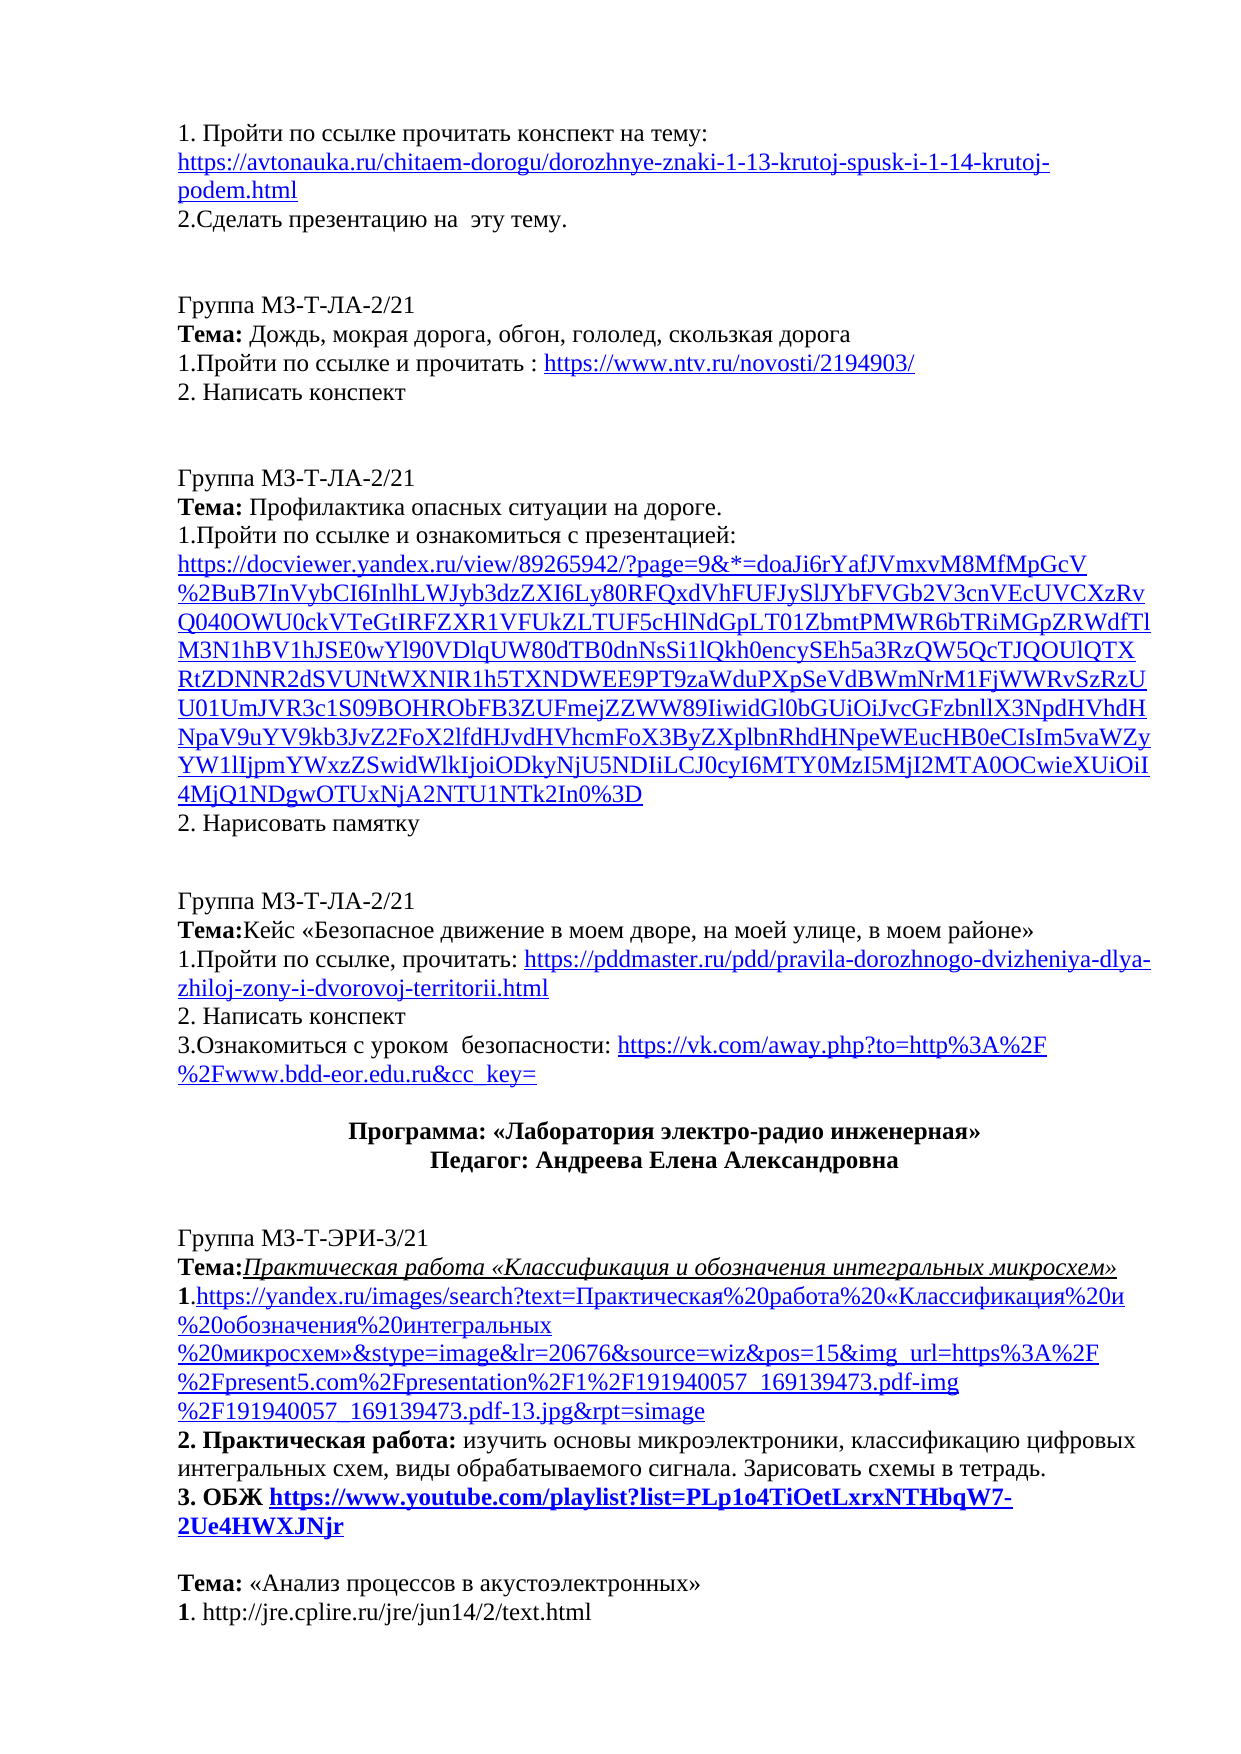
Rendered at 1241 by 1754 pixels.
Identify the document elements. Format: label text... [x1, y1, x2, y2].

text 2. Написать конспект [177, 377, 1152, 406]
text 2. Написать конспект [177, 1001, 1152, 1030]
text 2. Нарисовать памятку [177, 808, 1152, 837]
text Педагог: Андреева Елена Александровна [177, 1145, 1152, 1174]
text 1.Пройти по ссылке и прочитать : https://www.ntv.ru/novosti/2194903/ [177, 348, 1152, 377]
text 3.Ознакомиться с уроком безопасности: https://vk.com/away.php?to=http%3A%2F%2Fwww.bdd-eor.edu.ru&cc_key= [177, 1030, 1152, 1088]
text Тема:Практическая работа «Классификация и обозначения интегральных микросхем» [177, 1252, 1152, 1281]
text 2. Практическая работа: изучить основы микроэлектроники, классификацию цифровых интегральных схем, виды обрабатываемого сигнала. Зарисовать схемы в тетрадь. [177, 1425, 1152, 1482]
text 1.https://yandex.ru/images/search?text=Практическая%20работа%20«Классификация%20и%20обозначения%20интегральных%20микросхем»&stype=image&lr=20676&source=wiz&pos=15&img_url=https%3A%2F%2Fpresent5.com%2Fpresentation%2F1%2F191940057_169139473.pdf-img%2F191940057_169139473.pdf-13.jpg&rpt=simage [177, 1281, 1152, 1425]
text Тема:Кейс «Безопасное движение в моем дворе, на моей улице, в моем районе» [177, 915, 1152, 944]
text Группа МЗ-Т-ЛА-2/21 [177, 291, 1152, 319]
text 1. http://jre.cplire.ru/jre/jun14/2/text.html [177, 1597, 1152, 1626]
text 2.Сделать презентацию на эту тему. [177, 204, 1152, 233]
text Тема: Профилактика опасных ситуации на дороге. [177, 492, 1152, 521]
text Группа МЗ-Т-ЭРИ-3/21 [177, 1223, 1152, 1252]
text Тема: «Анализ процессов в акустоэлектронных» [177, 1568, 1152, 1597]
text 1.Пройти по ссылке и ознакомиться с презентацией: https://docviewer.yandex.ru/view/89265942/?page=9&*=doaJi6rYafJVmxvM8MfMpGcV%2BuB7InVybCI6InlhLWJyb3dzZXI6Ly80RFQxdVhFUFJySlJYbFVGb2V3cnVEcUVCXzRvQ040OWU0ckVTeGtIRFZXR1VFUkZLTUF5cHlNdGpLT01ZbmtPMWR6bTRiMGpZRWdfTlM3N1hBV1hJSE0wYl90VDlqUW80dTB0dnNsSi1lQkh0encySEh5a3RzQW5QcTJQOUlQTXRtZDNNR2dSVUNtWXNIR1h5TXNDWEE9PT9zaWduPXpSeVdBWmNrM1FjWWRvSzRzUU01UmJVR3c1S09BOHRObFB3ZUFmejZZWW89IiwidGl0bGUiOiJvcGFzbnllX3NpdHVhdHNpaV9uYV9kb3JvZ2FoX2lfdHJvdHVhcmFoX3ByZXplbnRhdHNpeWEucHB0eCIsIm5vaWZyYW1lIjpmYWxzZSwidWlkIjoiODkyNjU5NDIiLCJ0cyI6MTY0MzI5MjI2MTA0OCwieXUiOiI4MjQ1NDgwOTUxNjA2NTU1NTk2In0%3D [177, 521, 1152, 808]
text 1.Пройти по ссылке, прочитать: https://pddmaster.ru/pdd/pravila-dorozhnogo-dvizheniya-dlya-zhiloj-zony-i-dvorovoj-territorii.html [177, 944, 1152, 1001]
text Тема: Дождь, мокрая дорога, обгон, гололед, скользкая дорога [177, 319, 1152, 348]
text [177, 1482, 1152, 1540]
text Группа МЗ-Т-ЛА-2/21 [177, 463, 1152, 492]
text Программа: «Лаборатория электро-радио инженерная» [177, 1116, 1152, 1145]
text Группа МЗ-Т-ЛА-2/21 [177, 886, 1152, 915]
text 1. Пройти по ссылке прочитать конспект на тему: https://avtonauka.ru/chitaem-dorogu/dorozhnye-znaki-1-13-krutoj-spusk-i-1-14-krutoj-podem.html [177, 118, 1152, 204]
